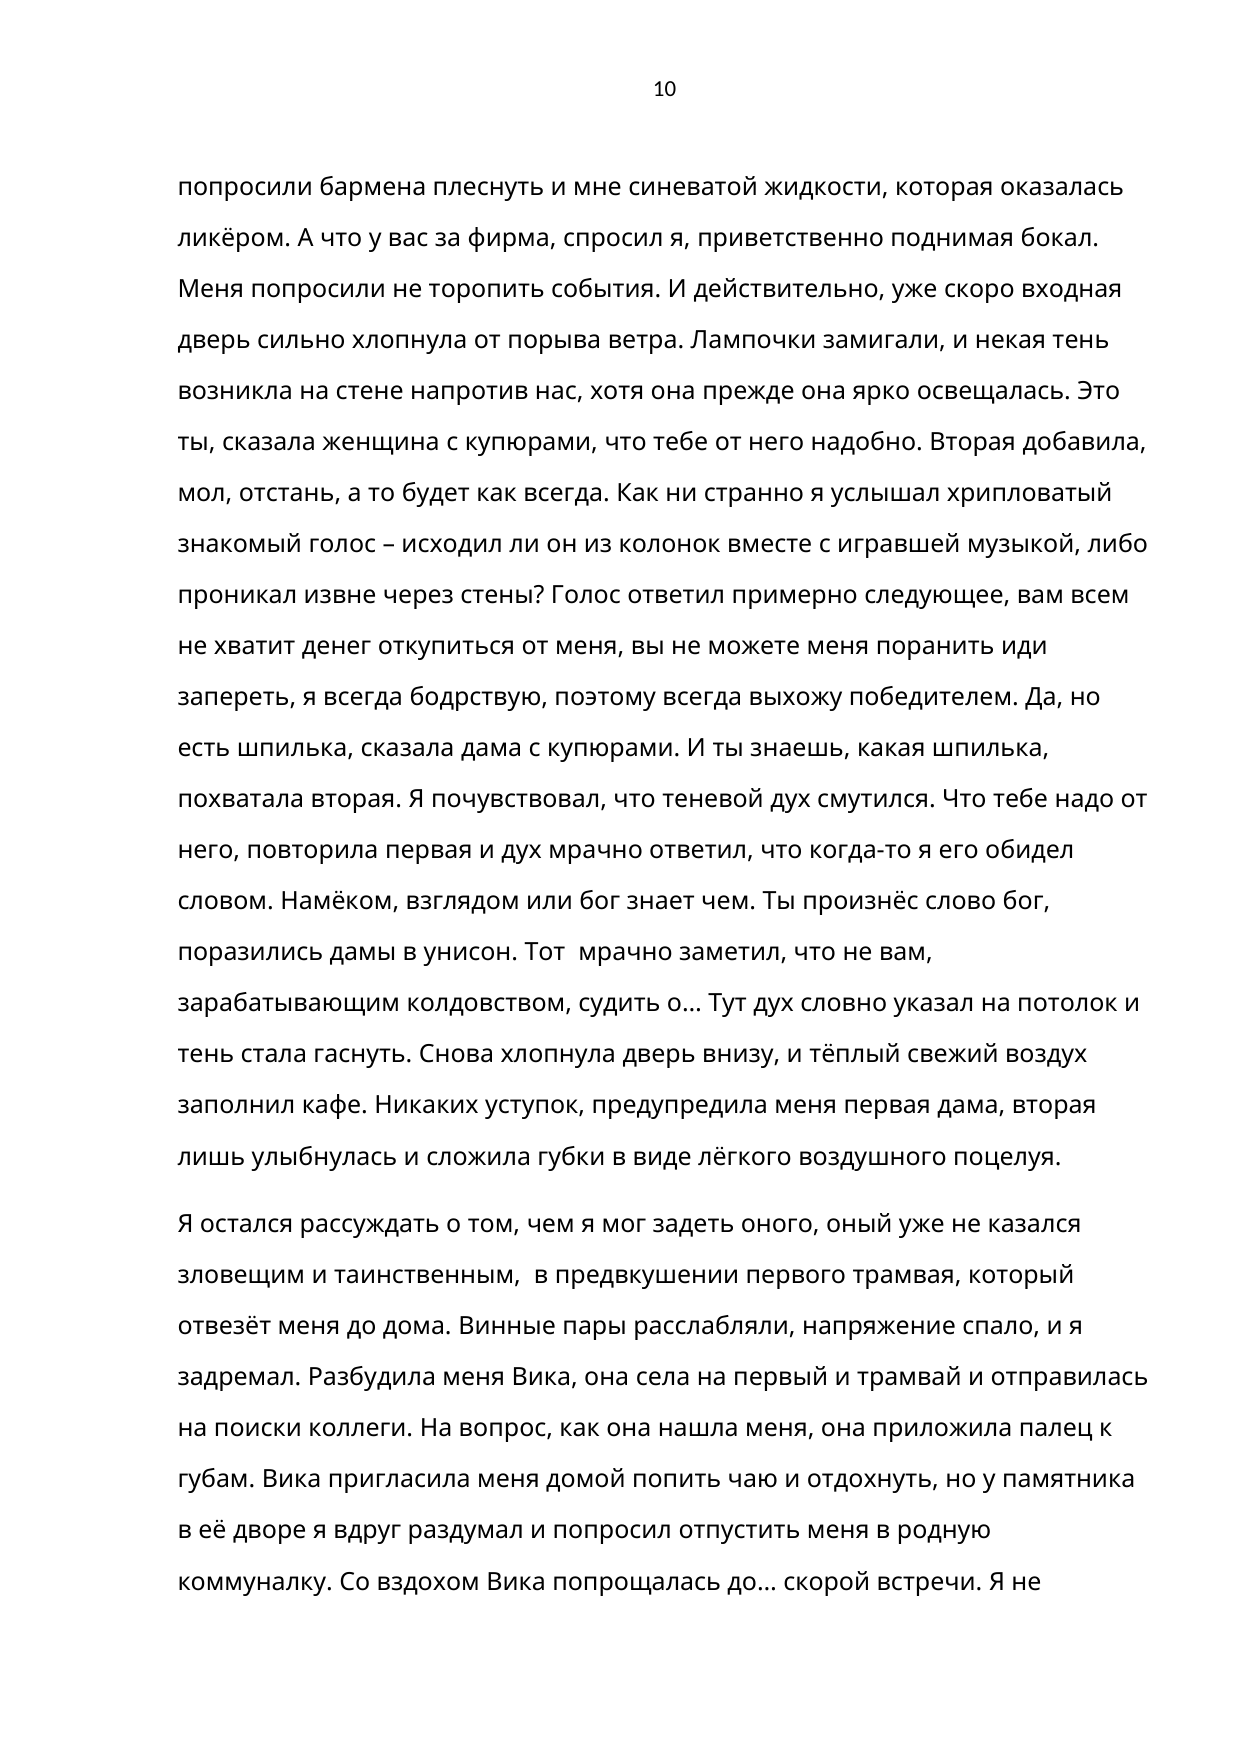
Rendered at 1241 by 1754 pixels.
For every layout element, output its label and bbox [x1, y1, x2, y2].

text [177, 168, 1152, 1172]
text [177, 1206, 1152, 1597]
